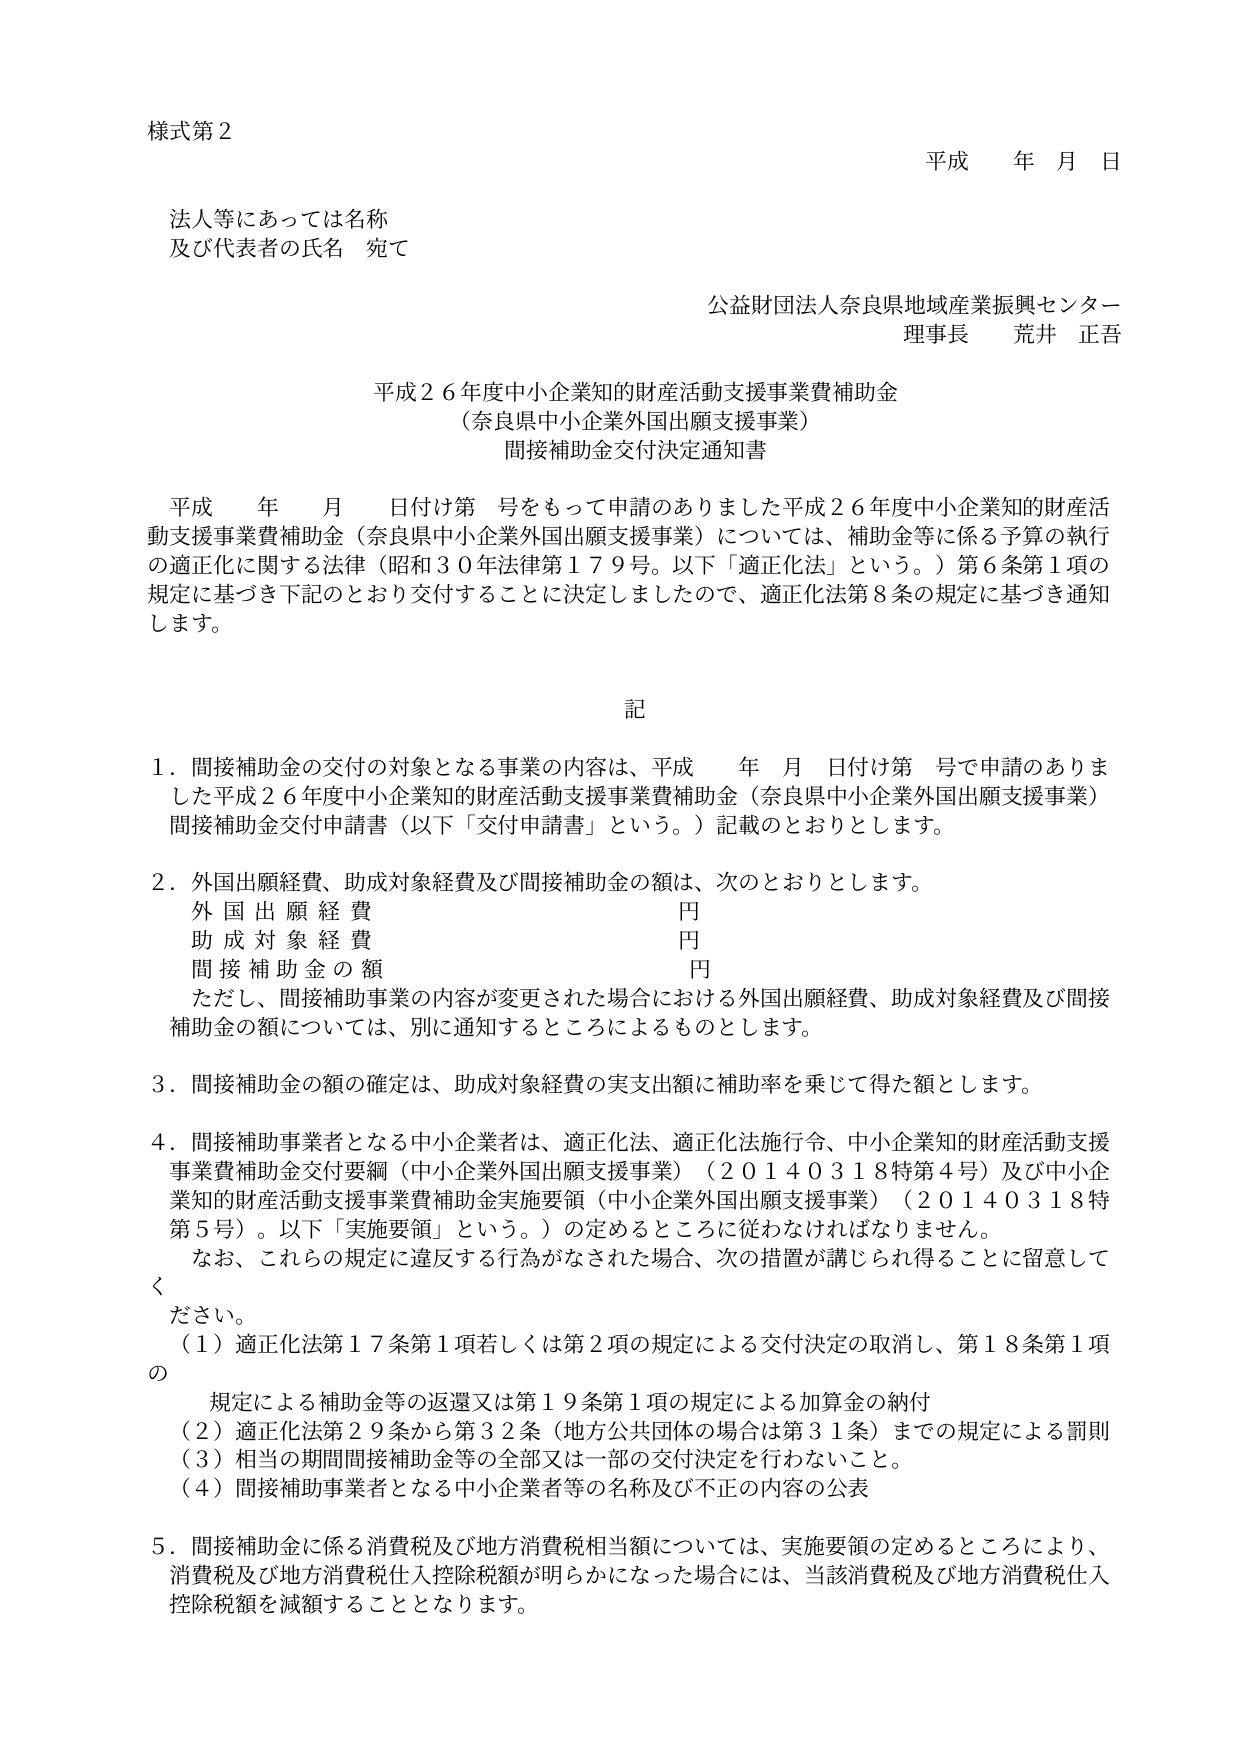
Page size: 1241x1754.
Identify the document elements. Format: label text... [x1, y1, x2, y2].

text （２）適正化法第２９条から第３２条（地方公共団体の場合は第３１条）までの規定による罰則 [148, 1416, 1122, 1445]
text 理事長 荒井 正吾 [148, 319, 1122, 348]
text なお、これらの規定に違反する行為がなされた場合、次の措置が講じられ得ることに留意してく [148, 1243, 1122, 1301]
text 間接補助金の額 円 [148, 954, 1122, 983]
text ただし、間接補助事業の内容が変更された場合における外国出願経費、助成対象経費及び間接補助金の額については、別に通知するところによるものとします。 [148, 983, 1122, 1041]
text 公益財団法人奈良県地域産業振興センター [148, 291, 1122, 319]
text 平成２６年度中小企業知的財産活動支援事業費補助金 [213, 377, 1057, 406]
text 規定による補助金等の返還又は第１９条第１項の規定による加算金の納付 [148, 1387, 1122, 1416]
text 法人等にあっては名称 [148, 204, 1122, 233]
text （１）適正化法第１７条第１項若しくは第２項の規定による交付決定の取消し、第１８条第１項の [148, 1329, 1122, 1387]
text 平成 年 月 日 [148, 146, 1122, 175]
text １．間接補助金の交付の対象となる事業の内容は、平成 年 月 日付け第 号で申請のありました平成２６年度中小企業知的財産活動支援事業費補助金（奈良県中小企業外国出願支援事業）間接補助金交付申請書（以下「交付申請書」という。）記載のとおりとします。 [148, 752, 1122, 839]
text 及び代表者の氏名 宛て [148, 233, 1122, 262]
text ５．間接補助金に係る消費税及び地方消費税相当額については、実施要領の定めるところにより、消費税及び地方消費税仕入控除税額が明らかになった場合には、当該消費税及び地方消費税仕入控除税額を減額することとなります。 [148, 1531, 1122, 1618]
text ３．間接補助金の額の確定は、助成対象経費の実支出額に補助率を乗じて得た額とします。 [148, 1070, 1122, 1099]
text （４）間接補助事業者となる中小企業者等の名称及び不正の内容の公表 [148, 1474, 1122, 1503]
text 外国出願経費 円 [148, 897, 1122, 926]
text 記 [148, 695, 1122, 723]
text ださい。 [148, 1301, 1122, 1329]
text 間接補助金交付決定通知書 [213, 435, 1057, 464]
text 助成対象経費 円 [148, 926, 1122, 954]
text （３）相当の期間間接補助金等の全部又は一部の交付決定を行わないこと。 [148, 1445, 1122, 1474]
text ４．間接補助事業者となる中小企業者は、適正化法、適正化法施行令、中小企業知的財産活動支援事業費補助金交付要綱（中小企業外国出願支援事業）（２０１４０３１８特第４号）及び中小企業知的財産活動支援事業費補助金実施要領（中小企業外国出願支援事業）（２０１４０３１８特第５号）。以下「実施要領」という。）の定めるところに従わなければなりません。 [148, 1127, 1122, 1243]
text ２．外国出願経費、助成対象経費及び間接補助金の額は、次のとおりとします。 [148, 868, 1122, 897]
text （奈良県中小企業外国出願支援事業） [213, 406, 1057, 435]
text 様式第２ [148, 112, 1122, 146]
text 平成 年 月 日付け第 号をもって申請のありました平成２６年度中小企業知的財産活動支援事業費補助金（奈良県中小企業外国出願支援事業）については、補助金等に係る予算の執行の適正化に関する法律（昭和３０年法律第１７９号。以下「適正化法」という。）第６条第１項の規定に基づき下記のとおり交付することに決定しましたので、適正化法第８条の規定に基づき通知します。 [148, 493, 1122, 637]
